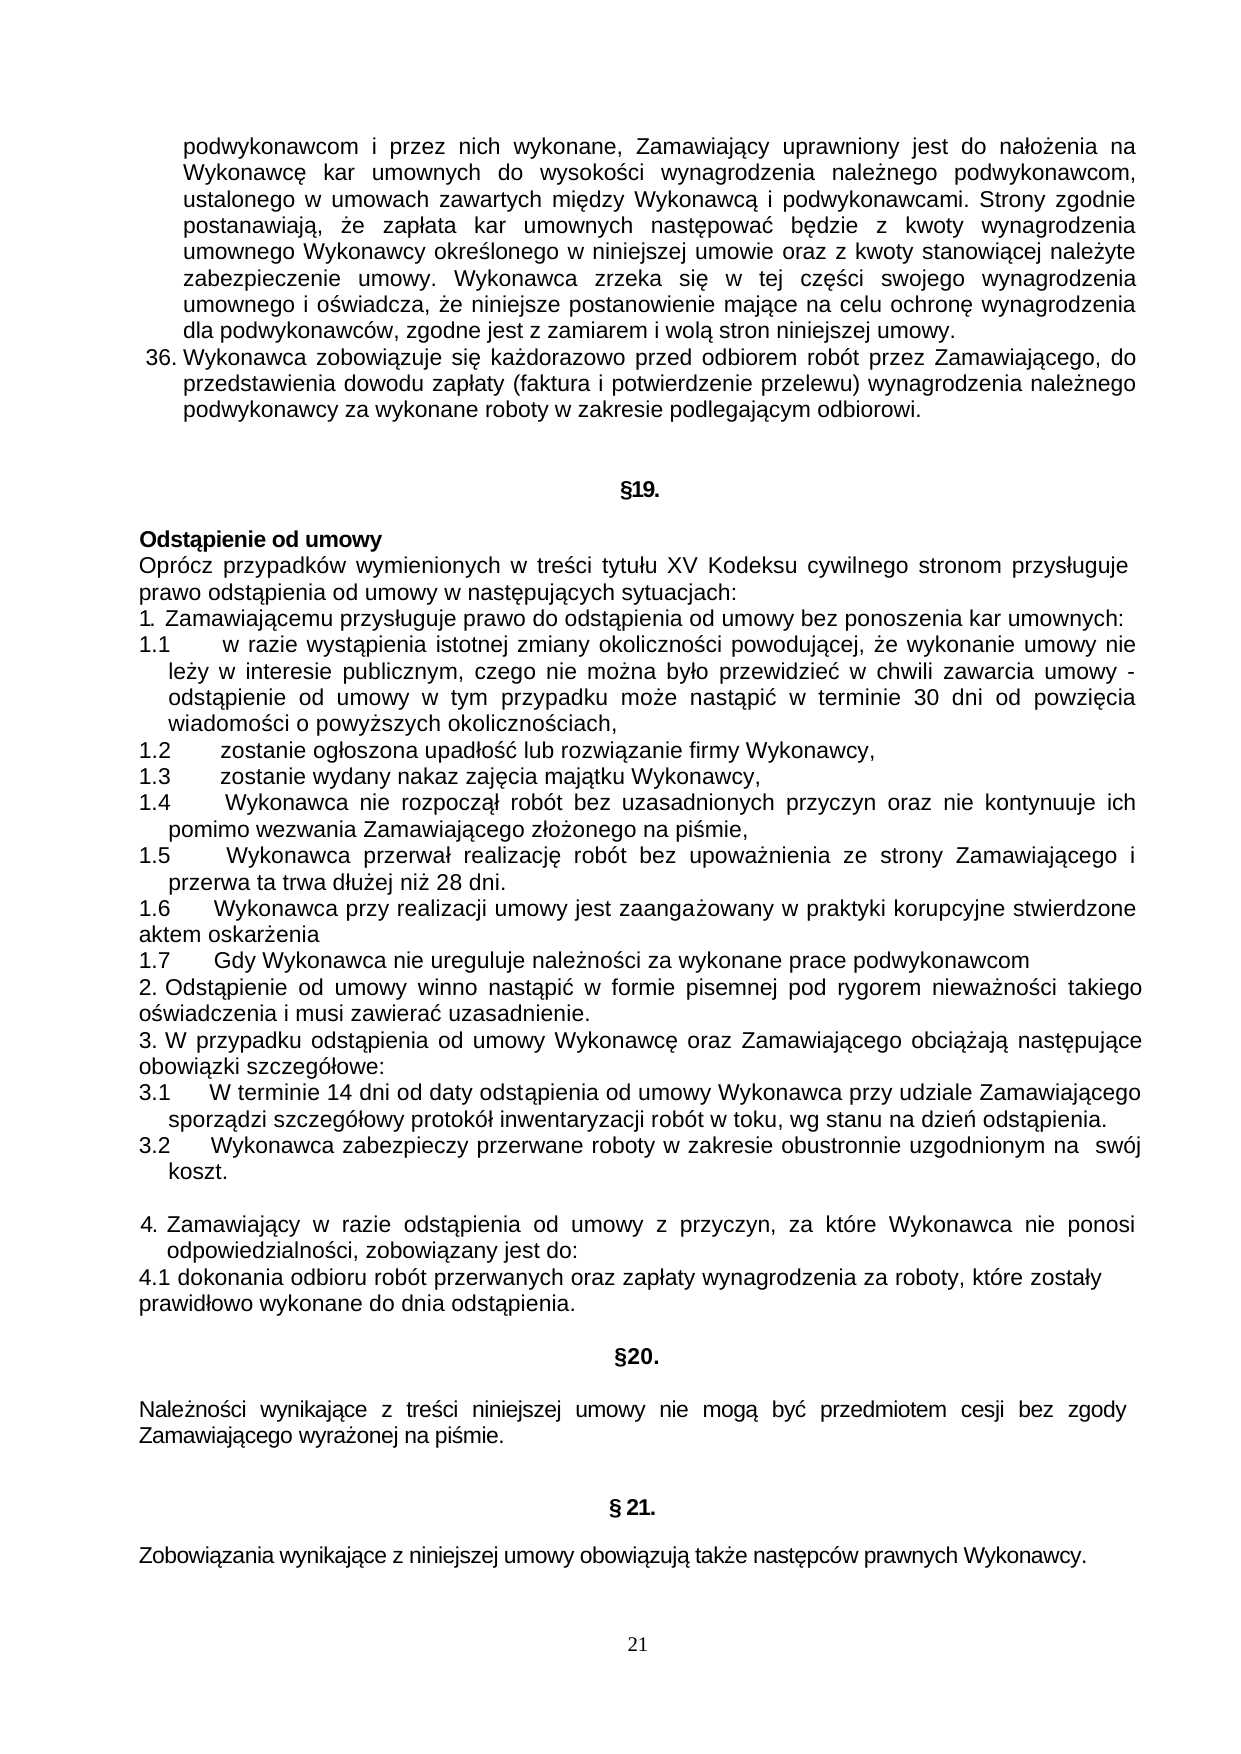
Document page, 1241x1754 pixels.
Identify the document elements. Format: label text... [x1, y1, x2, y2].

text § 21. [138, 1496, 1127, 1520]
list Odstąpienie od umowy winno nastąpić w formie pisemnej pod rygorem nieważności takiego oświadczenia i musi zawierać uzasadnienie. [138, 974, 1142, 1027]
text 1. Zamawiającemu przysługuje prawo do odstąpienia od umowy bez ponoszenia kar umownych: [138, 605, 1137, 631]
list W przypadku odstąpienia od umowy Wykonawcę oraz Zamawiającego obciążają następujące obowiązki szczegółowe: [138, 1027, 1142, 1079]
list Gdy Wykonawca nie ureguluje należności za wykonane prace podwykonawcom [138, 947, 1137, 974]
text §20. [138, 1343, 1135, 1369]
list zostanie ogłoszona upadłość lub rozwiązanie firmy Wykonawcy, [138, 737, 1137, 763]
text 4.1 dokonania odbioru robót przerwanych oraz zapłaty wynagrodzenia za roboty, które zostały prawidłowo wykonane do dnia odstąpienia. [138, 1264, 1103, 1316]
text Oprócz przypadków wymienionych w treści tytułu XV Kodeksu cywilnego stronom przysługuje prawo odstąpienia od umowy w następujących sytuacjach: [138, 552, 1130, 605]
text Należności wynikające z treści niniejszej umowy nie mogą być przedmiotem cesji bez zgody Zamawiającego wyrażonej na piśmie. [138, 1396, 1127, 1448]
list Wykonawca przy realizacji umowy jest zaangażowany w praktyki korupcyjne stwierdzone aktem oskarżenia [138, 895, 1137, 947]
list Wykonawca nie rozpoczął robót bez uzasadnionych przyczyn oraz nie kontynuuje ich pomimo wezwania Zamawiającego złożonego na piśmie, [138, 789, 1137, 842]
list Wykonawca zobowiązuje się każdorazowo przed odbiorem robót przez Zamawiającego, do przedstawienia dowodu zapłaty (faktura i potwierdzenie przelewu) wynagrodzenia należnego podwykonawcy za wykonane roboty w zakresie podlegającym odbiorowi. [145, 344, 1137, 423]
text §19. [139, 476, 1142, 502]
list W terminie 14 dni od daty odstąpienia od umowy Wykonawca przy udziale Zamawiającego sporządzi szczegółowy protokół inwentaryzacji robót w toku, wg stanu na dzień odstąpienia. [138, 1079, 1142, 1132]
list Wykonawca przerwał realizację robót bez upoważnienia ze strony Zamawiającego i przerwa ta trwa dłużej niż 28 dni. [138, 842, 1137, 895]
text Zobowiązania wynikające z niniejszej umowy obowiązują także następców prawnych Wykonawcy. [138, 1544, 1127, 1568]
list zostanie wydany nakaz zajęcia majątku Wykonawcy, [138, 763, 1137, 789]
text 4. Zamawiający w razie odstąpienia od umowy z przyczyn, za które Wykonawca nie ponosi odpowiedzialności, zobowiązany jest do: [140, 1211, 1137, 1264]
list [145, 133, 1137, 344]
list w razie wystąpienia istotnej zmiany okoliczności powodującej, że wykonanie umowy nie leży w interesie publicznym, czego nie można było przewidzieć w chwili zawarcia umowy - odstąpienie od umowy w tym przypadku może nastąpić w terminie 30 dni od powzięcia wiadomości o powyższych okolicznościach, [138, 631, 1137, 737]
text Odstąpienie od umowy [139, 526, 697, 552]
list Wykonawca zabezpieczy przerwane roboty w zakresie obustronnie uzgodnionym na swój koszt. [138, 1132, 1142, 1185]
